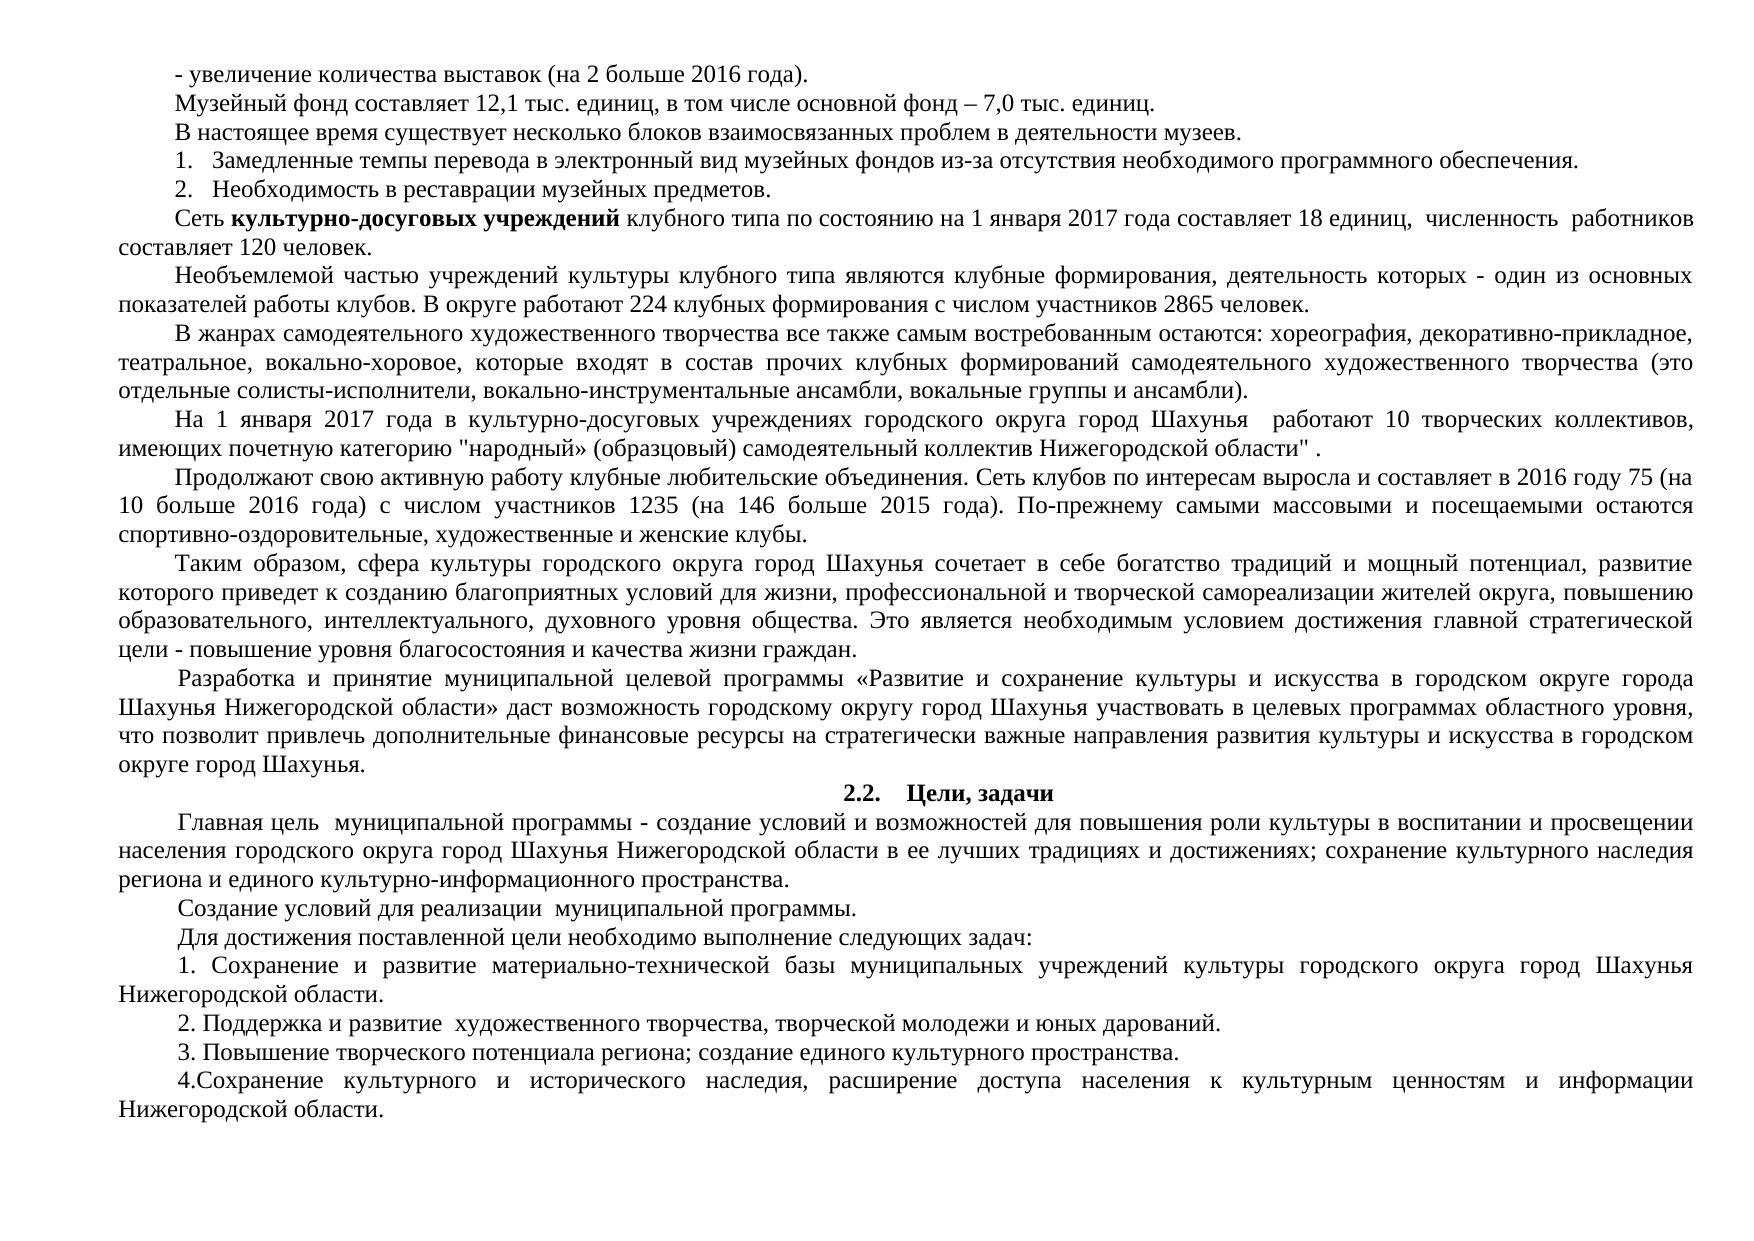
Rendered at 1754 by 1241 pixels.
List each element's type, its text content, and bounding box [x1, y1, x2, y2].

text Для достижения поставленной цели необходимо выполнение следующих задач: [118, 922, 1695, 950]
text Разработка и принятие муниципальной целевой программы «Развитие и сохранение культуры и искусства в городском округе города Шахунья Нижегородской области» даст возможность городскому округу город Шахунья участвовать в целевых программах областного уровня, что позволит привлечь дополнительные финансовые ресурсы на стратегически важные направления развития культуры и искусства в городском округе город Шахунья. [118, 663, 1695, 778]
text В настоящее время существует несколько блоков взаимосвязанных проблем в деятельности музеев. [118, 117, 1695, 145]
text 2. Поддержка и развитие художественного творчества, творческой молодежи и юных дарований. [118, 1008, 1695, 1037]
list Цели, задачи [202, 778, 1695, 807]
text 4.Сохранение культурного и исторического наследия, расширение доступа населения к культурным ценностям и информации Нижегородской области. [118, 1065, 1695, 1123]
text Главная цель муниципальной программы - создание условий и возможностей для повышения роли культуры в воспитании и просвещении населения городского округа город Шахунья Нижегородской области в ее лучших традициях и достижениях; сохранение культурного наследия региона и единого культурно-информационного пространства. [118, 807, 1695, 893]
text Сеть культурно-досуговых учреждений клубного типа по состоянию на 1 января 2017 года составляет 18 единиц, численность работников составляет 120 человек. [118, 203, 1695, 260]
text В жанрах самодеятельного художественного творчества все также самым востребованным остаются: хореография, декоративно-прикладное, театральное, вокально-хоровое, которые входят в состав прочих клубных формирований самодеятельного художественного творчества (это отдельные солисты-исполнители, вокально-инструментальные ансамбли, вокальные группы и ансамбли). [118, 318, 1695, 404]
text Музейный фонд составляет 12,1 тыс. единиц, в том числе основной фонд – 7,0 тыс. единиц. [118, 88, 1695, 117]
text - увеличение количества выставок (на 2 больше 2016 года). [118, 59, 1695, 88]
text Таким образом, сфера культуры городского округа город Шахунья сочетает в себе богатство традиций и мощный потенциал, развитие которого приведет к созданию благоприятных условий для жизни, профессиональной и творческой самореализации жителей округа, повышению образовательного, интеллектуального, духовного уровня общества. Это является необходимым условием достижения главной стратегической цели - повышение уровня благосостояния и качества жизни граждан. [118, 548, 1695, 663]
text 3. Повышение творческого потенциала региона; создание единого культурного пространства. [118, 1037, 1695, 1065]
text На 1 января 2017 года в культурно-досуговых учреждениях городского округа город Шахунья работают 10 творческих коллективов, имеющих почетную категорию "народный» (образцовый) самодеятельный коллектив Нижегородской области" . [118, 404, 1695, 462]
text Создание условий для реализации муниципальной программы. [118, 893, 1695, 922]
list Замедленные темпы перевода в электронный вид музейных фондов из-за отсутствия необходимого программного обеспечения. [174, 145, 1695, 174]
list Необходимость в реставрации музейных предметов. [174, 174, 1695, 203]
text Продолжают свою активную работу клубные любительские объединения. Сеть клубов по интересам выросла и составляет в 2016 году 75 (на 10 больше 2016 года) с числом участников 1235 (на 146 больше 2015 года). По-прежнему самыми массовыми и посещаемыми остаются спортивно-оздоровительные, художественные и женские клубы. [118, 462, 1695, 548]
text 1. Сохранение и развитие материально-технической базы муниципальных учреждений культуры городского округа город Шахунья Нижегородской области. [118, 950, 1695, 1008]
text Необъемлемой частью учреждений культуры клубного типа являются клубные формирования, деятельность которых - один из основных показателей работы клубов. В округе работают 224 клубных формирования с числом участников 2865 человек. [118, 260, 1695, 318]
